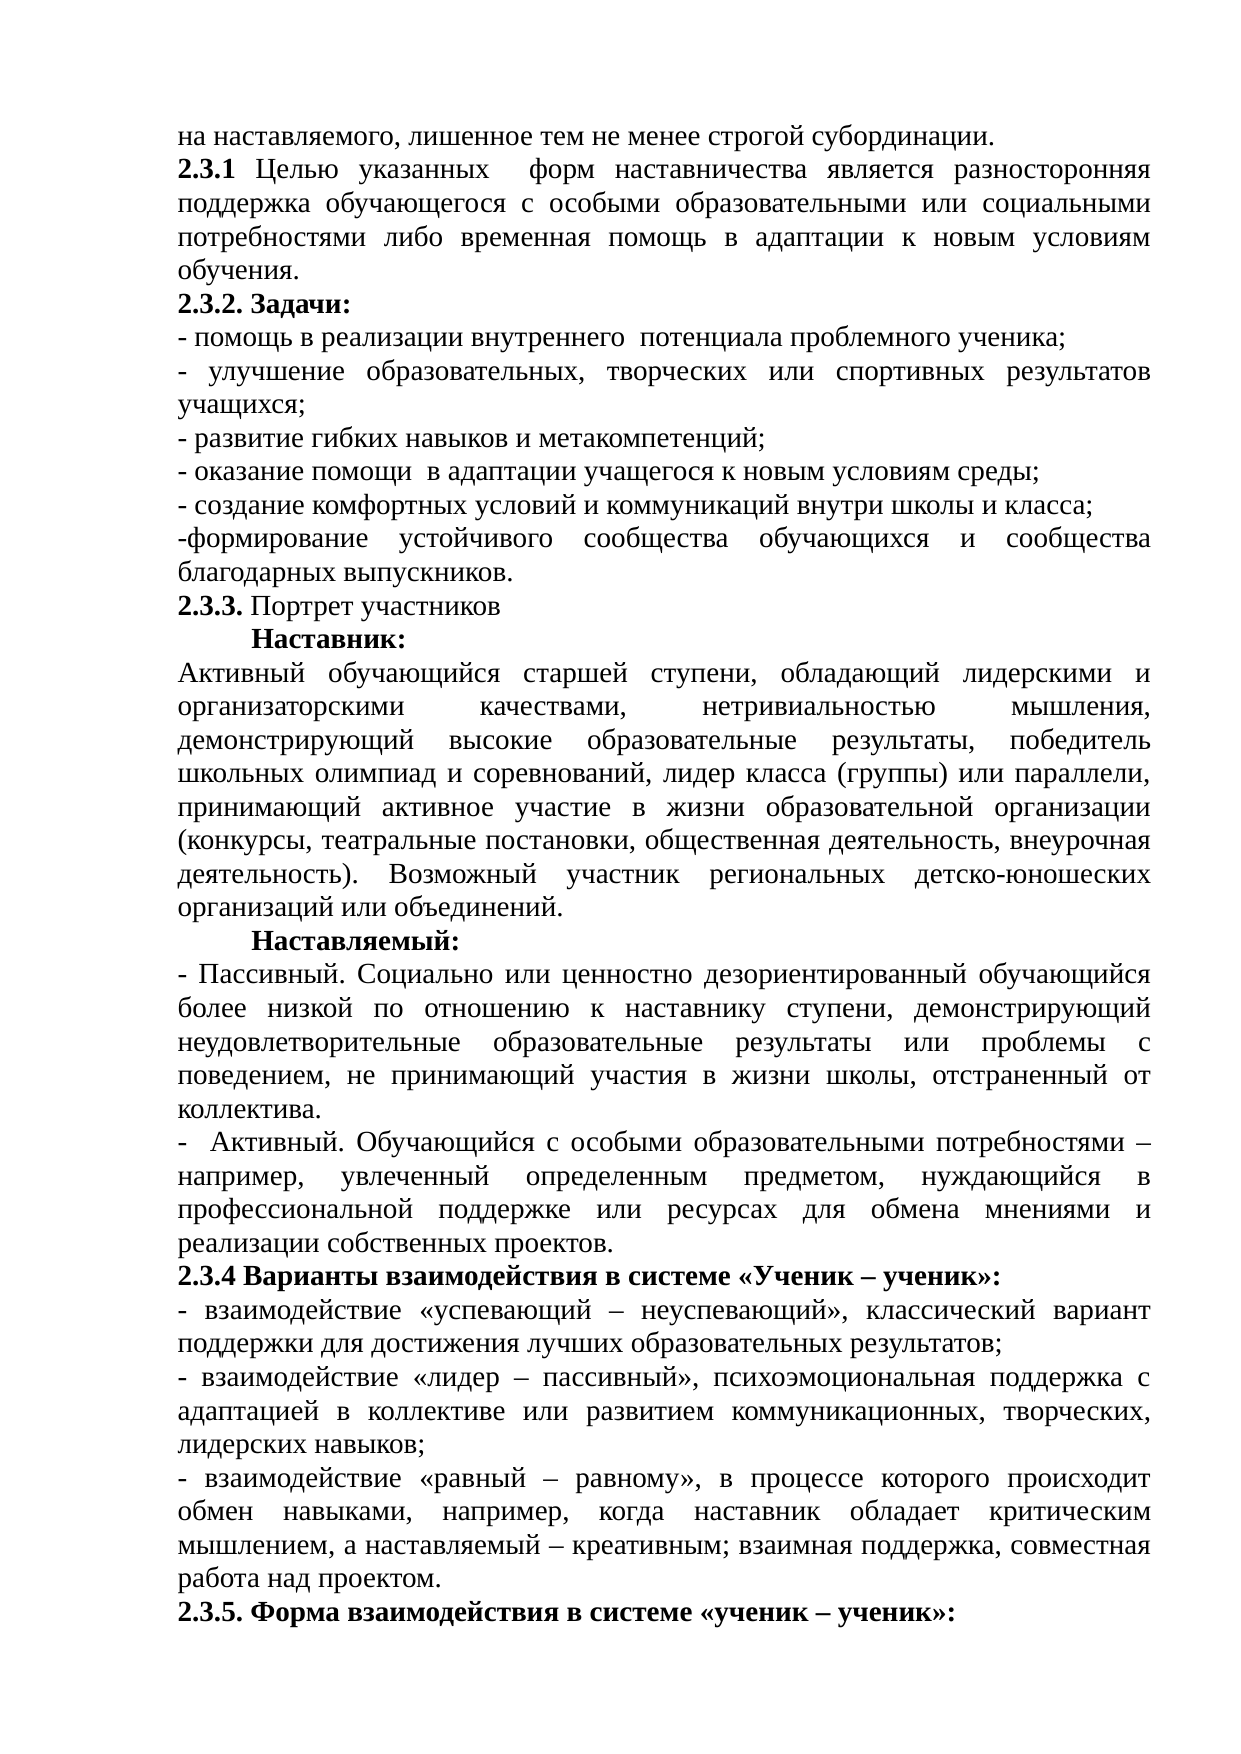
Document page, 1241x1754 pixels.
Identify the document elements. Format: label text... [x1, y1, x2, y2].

text 2.3.2. Задачи: [177, 286, 1152, 319]
text Наставник: [177, 621, 1152, 655]
text 2.3.3. Портрет участников [177, 588, 1152, 621]
text - помощь в реализации внутреннего потенциала проблемного ученика; [177, 319, 1152, 353]
text - Активный. Обучающийся с особыми образовательными потребностями – например, увлеченный определенным предметом, нуждающийся в профессиональной поддержке или ресурсах для обмена мнениями и реализации собственных проектов. [177, 1124, 1152, 1258]
text 2.3.1 Целью указанных форм наставничества является разносторонняя поддержка обучающегося с особыми образовательными или социальными потребностями либо временная помощь в адаптации к новым условиям обучения. [177, 152, 1152, 286]
text Наставляемый: [177, 923, 1152, 957]
text - взаимодействие «равный – равному», в процессе которого происходит обмен навыками, например, когда наставник обладает критическим мышлением, а наставляемый – креативным; взаимная поддержка, совместная работа над проектом. [177, 1460, 1152, 1594]
text - взаимодействие «успевающий – неуспевающий», классический вариант поддержки для достижения лучших образовательных результатов; [177, 1292, 1152, 1359]
text - взаимодействие «лидер – пассивный», психоэмоциональная поддержка с адаптацией в коллективе или развитием коммуникационных, творческих, лидерских навыков; [177, 1359, 1152, 1460]
text 2.3.5. Форма взаимодействия в системе «ученик – ученик»: [177, 1594, 1152, 1627]
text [177, 118, 1152, 152]
text Активный обучающийся старшей ступени, обладающий лидерскими и организаторскими качествами, нетривиальностью мышления, демонстрирующий высокие образовательные результаты, победитель школьных олимпиад и соревнований, лидер класса (группы) или параллели, принимающий активное участие в жизни образовательной организации (конкурсы, театральные постановки, общественная деятельность, внеурочная деятельность). Возможный участник региональных детско-юношеских организаций или объединений. [177, 655, 1152, 923]
text - оказание помощи в адаптации учащегося к новым условиям среды; [177, 453, 1152, 487]
text - развитие гибких навыков и метакомпетенций; [177, 420, 1152, 453]
text - Пассивный. Социально или ценностно дезориентированный обучающийся более низкой по отношению к наставнику ступени, демонстрирующий неудовлетворительные образовательные результаты или проблемы с поведением, не принимающий участия в жизни школы, отстраненный от коллектива. [177, 957, 1152, 1124]
text -формирование устойчивого сообщества обучающихся и сообщества благодарных выпускников. [177, 521, 1152, 588]
text 2.3.4 Варианты взаимодействия в системе «Ученик – ученик»: [177, 1258, 1152, 1292]
text - улучшение образовательных, творческих или спортивных результатов учащихся; [177, 353, 1152, 420]
text - создание комфортных условий и коммуникаций внутри школы и класса; [177, 487, 1152, 521]
